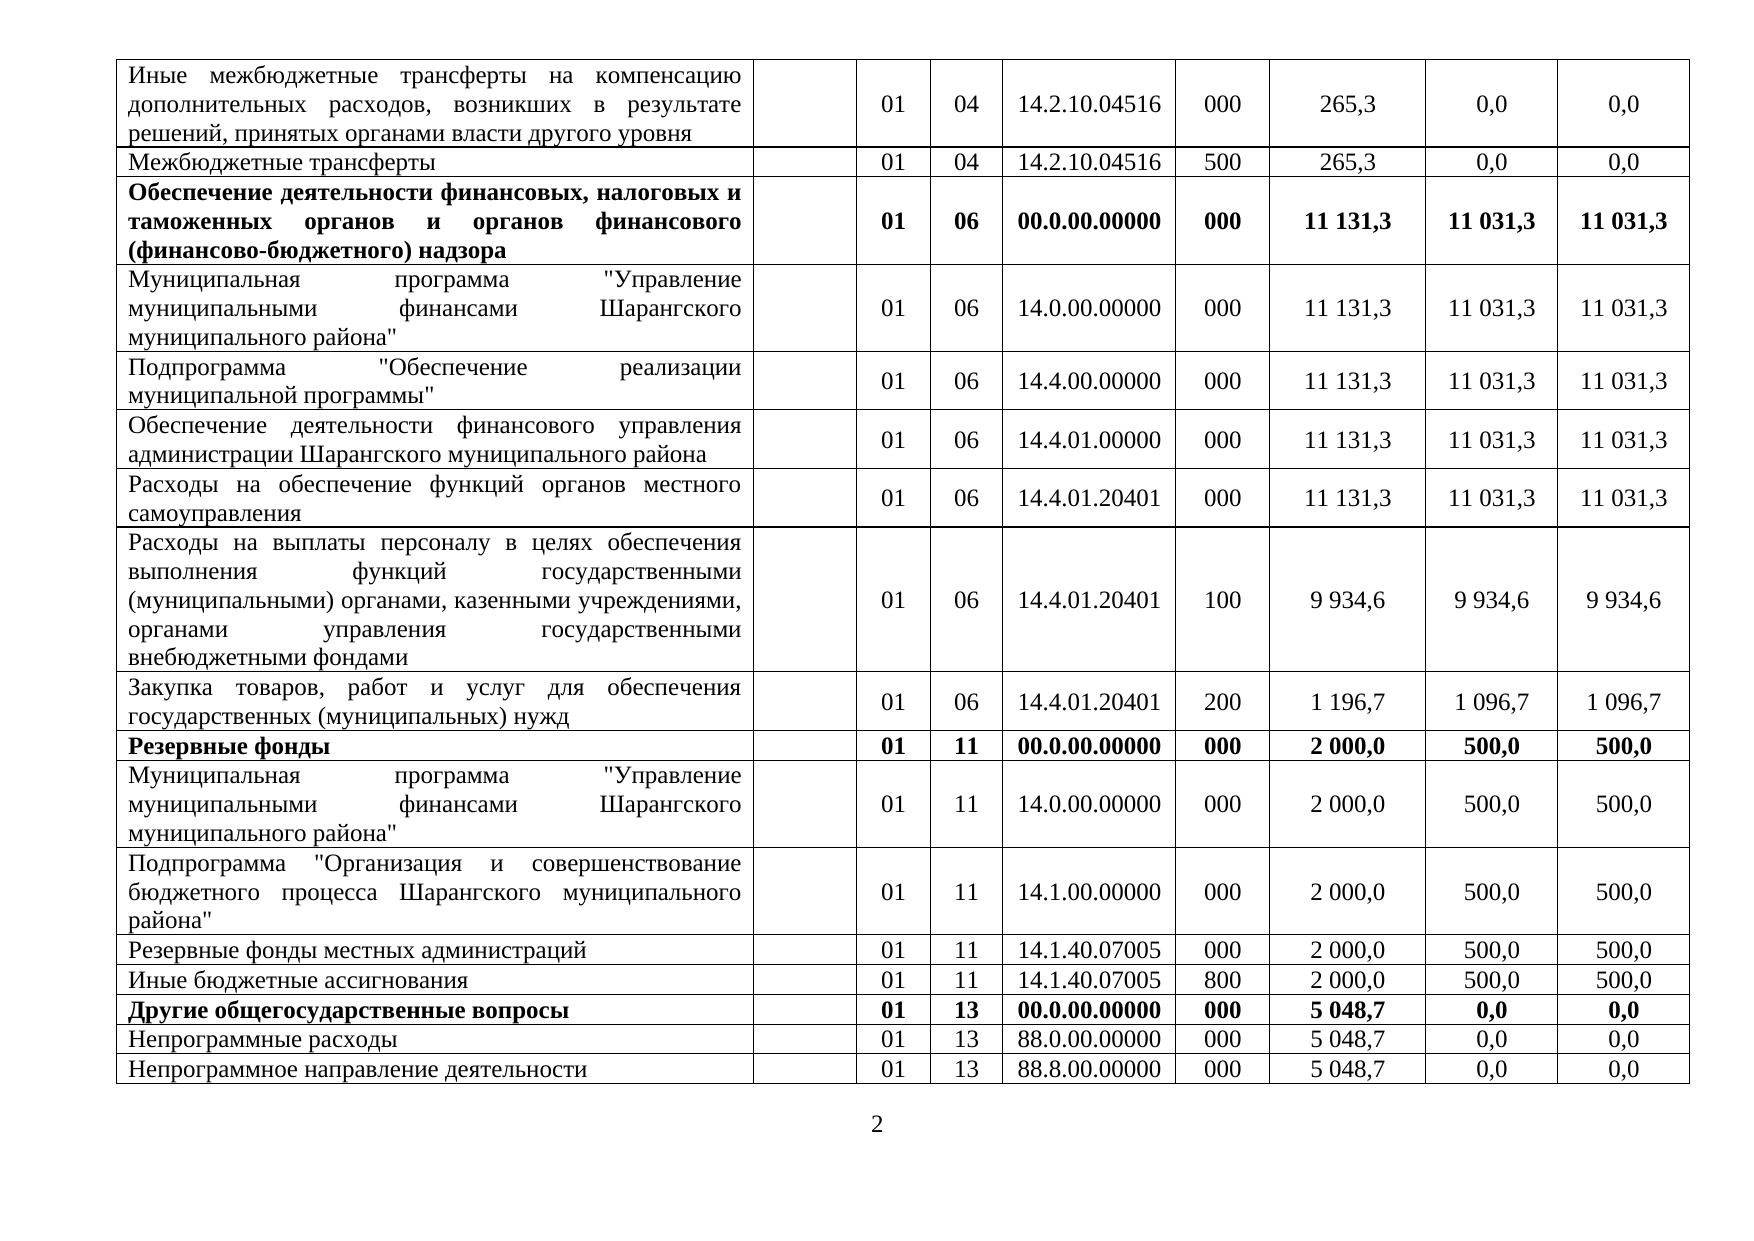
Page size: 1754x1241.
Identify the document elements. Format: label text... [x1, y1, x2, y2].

table_cell 11 031,3 [1558, 469, 1689, 526]
table_cell 1 196,7 [1270, 672, 1425, 730]
table_cell 01 [857, 352, 930, 409]
table_cell [754, 148, 856, 176]
table_cell 01 [857, 1025, 930, 1053]
table_cell 11 031,3 [1426, 177, 1557, 263]
table_cell 0,0 [1426, 1054, 1557, 1083]
table_cell 000 [1176, 352, 1269, 409]
table_cell 000 [1176, 995, 1269, 1023]
table_cell 14.0.00.00000 [1003, 761, 1175, 847]
table_cell 500,0 [1558, 761, 1689, 847]
table_cell 265,3 [1270, 60, 1425, 146]
table_cell 01 [857, 848, 930, 934]
table_cell 11 [931, 965, 1002, 994]
table_cell 01 [857, 265, 930, 351]
table_cell Муниципальная программа "Управление муниципальными финансами Шарангского муниципального района" [117, 265, 753, 351]
table_cell 500,0 [1426, 935, 1557, 964]
table_cell 11 031,3 [1426, 410, 1557, 468]
table_cell 500,0 [1426, 761, 1557, 847]
table_cell Муниципальная программа "Управление муниципальными финансами Шарангского муниципального района" [117, 761, 753, 847]
table_cell 000 [1176, 177, 1269, 263]
table_cell 0,0 [1426, 148, 1557, 176]
table_cell 14.4.01.20401 [1003, 469, 1175, 526]
table_cell Закупка товаров, работ и услуг для обеспечения государственных (муниципальных) нужд [117, 672, 753, 730]
table_cell [754, 965, 856, 994]
table_cell [754, 528, 856, 671]
table_cell 01 [857, 731, 930, 759]
table_cell Межбюджетные трансферты [117, 148, 753, 176]
table_cell 04 [931, 60, 1002, 146]
table_cell 11 131,3 [1270, 410, 1425, 468]
table_cell 200 [1176, 672, 1269, 730]
table_cell 01 [857, 60, 930, 146]
table_cell 5 048,7 [1270, 1054, 1425, 1083]
table_cell 14.1.40.07005 [1003, 965, 1175, 994]
table_cell Резервные фонды [117, 731, 753, 759]
table_cell 88.8.00.00000 [1003, 1054, 1175, 1083]
table_cell 13 [931, 1025, 1002, 1053]
table_cell 11 031,3 [1426, 265, 1557, 351]
table_cell 2 000,0 [1270, 935, 1425, 964]
table_cell Непрограммное направление деятельности [117, 1054, 753, 1083]
table_cell 2 000,0 [1270, 848, 1425, 934]
table_cell Непрограммные расходы [117, 1025, 753, 1053]
table_cell 000 [1176, 1054, 1269, 1083]
table_cell 500,0 [1558, 731, 1689, 759]
table_cell 500,0 [1426, 965, 1557, 994]
table_cell 06 [931, 672, 1002, 730]
table_cell [754, 672, 856, 730]
table_cell 11 [931, 848, 1002, 934]
table_cell [754, 761, 856, 847]
table_cell 04 [931, 148, 1002, 176]
table_cell 06 [931, 177, 1002, 263]
table_cell 2 000,0 [1270, 965, 1425, 994]
table_cell [754, 995, 856, 1023]
table_cell 11 031,3 [1558, 177, 1689, 263]
table_cell 01 [857, 177, 930, 263]
table_cell 0,0 [1426, 995, 1557, 1023]
table_cell Подпрограмма "Обеспечение реализации муниципальной программы" [117, 352, 753, 409]
table_cell [754, 1054, 856, 1083]
table_cell 000 [1176, 731, 1269, 759]
table_cell [754, 410, 856, 468]
table_cell 11 131,3 [1270, 265, 1425, 351]
table_cell 14.0.00.00000 [1003, 265, 1175, 351]
table_cell 11 031,3 [1558, 265, 1689, 351]
table_cell 14.4.01.20401 [1003, 528, 1175, 671]
table_cell 14.1.40.07005 [1003, 935, 1175, 964]
table_cell 88.0.00.00000 [1003, 1025, 1175, 1053]
table_cell 01 [857, 672, 930, 730]
table_cell 1 096,7 [1558, 672, 1689, 730]
table_cell 01 [857, 965, 930, 994]
table_cell Обеспечение деятельности финансового управления администрации Шарангского муниципального района [117, 410, 753, 468]
table_cell 500,0 [1426, 848, 1557, 934]
table_cell 01 [857, 1054, 930, 1083]
table_cell 500 [1176, 148, 1269, 176]
table_cell 01 [857, 995, 930, 1023]
table_cell 0,0 [1558, 1025, 1689, 1053]
table_cell 000 [1176, 410, 1269, 468]
table_cell 0,0 [1426, 60, 1557, 146]
table_cell 000 [1176, 848, 1269, 934]
table_cell 14.2.10.04516 [1003, 60, 1175, 146]
table_cell 14.1.00.00000 [1003, 848, 1175, 934]
table_cell [754, 731, 856, 759]
table_cell 01 [857, 469, 930, 526]
table_cell 0,0 [1558, 995, 1689, 1023]
table_cell Расходы на обеспечение функций органов местного самоуправления [117, 469, 753, 526]
table_cell 11 [931, 761, 1002, 847]
table_cell 000 [1176, 469, 1269, 526]
table_cell 500,0 [1426, 731, 1557, 759]
table_cell 2 000,0 [1270, 761, 1425, 847]
table_cell 14.4.01.00000 [1003, 410, 1175, 468]
table_cell Расходы на выплаты персоналу в целях обеспечения выполнения функций государственными (муниципальными) органами, казенными учреждениями, органами управления государственными внебюджетными фондами [117, 528, 753, 671]
table_cell 5 048,7 [1270, 995, 1425, 1023]
table_cell Иные бюджетные ассигнования [117, 965, 753, 994]
table_cell 0,0 [1426, 1025, 1557, 1053]
table_cell 11 [931, 731, 1002, 759]
table_cell 14.2.10.04516 [1003, 148, 1175, 176]
table_cell [754, 177, 856, 263]
table_cell 06 [931, 410, 1002, 468]
table_cell 9 934,6 [1426, 528, 1557, 671]
table_cell 9 934,6 [1270, 528, 1425, 671]
table_cell 500,0 [1558, 965, 1689, 994]
table_cell 11 131,3 [1270, 469, 1425, 526]
table_cell Другие общегосударственные вопросы [117, 995, 753, 1023]
table_cell 000 [1176, 60, 1269, 146]
table_cell Резервные фонды местных администраций [117, 935, 753, 964]
table_cell 500,0 [1558, 935, 1689, 964]
table_cell 000 [1176, 935, 1269, 964]
table_cell 0,0 [1558, 1054, 1689, 1083]
table_cell 00.0.00.00000 [1003, 731, 1175, 759]
table_cell 100 [1176, 528, 1269, 671]
table_cell [754, 352, 856, 409]
table_cell 9 934,6 [1558, 528, 1689, 671]
table_cell Иные межбюджетные трансферты на компенсацию дополнительных расходов, возникших в результате решений, принятых органами власти другого уровня [117, 60, 753, 146]
table_cell 06 [931, 352, 1002, 409]
table_cell 2 000,0 [1270, 731, 1425, 759]
table_cell [754, 1025, 856, 1053]
table_cell [754, 265, 856, 351]
table_cell [754, 848, 856, 934]
table_cell 11 031,3 [1426, 469, 1557, 526]
table_cell [754, 935, 856, 964]
table_cell 265,3 [1270, 148, 1425, 176]
table_cell 00.0.00.00000 [1003, 995, 1175, 1023]
table_cell 01 [857, 761, 930, 847]
table_cell 06 [931, 265, 1002, 351]
table_cell 1 096,7 [1426, 672, 1557, 730]
table_cell 11 031,3 [1426, 352, 1557, 409]
table_cell 13 [931, 1054, 1002, 1083]
table_cell 0,0 [1558, 148, 1689, 176]
table_cell 01 [857, 410, 930, 468]
table_cell Обеспечение деятельности финансовых, налоговых и таможенных органов и органов финансового (финансово-бюджетного) надзора [117, 177, 753, 263]
table_cell 0,0 [1558, 60, 1689, 146]
table_cell 01 [857, 935, 930, 964]
table_cell 13 [931, 995, 1002, 1023]
table_cell 01 [857, 148, 930, 176]
table_cell 06 [931, 528, 1002, 671]
table_cell 11 131,3 [1270, 177, 1425, 263]
table_cell 14.4.00.00000 [1003, 352, 1175, 409]
table_cell 5 048,7 [1270, 1025, 1425, 1053]
table_cell Подпрограмма "Организация и совершенствование бюджетного процесса Шарангского муниципального района" [117, 848, 753, 934]
table_cell 14.4.01.20401 [1003, 672, 1175, 730]
table_cell 500,0 [1558, 848, 1689, 934]
table_cell 11 031,3 [1558, 410, 1689, 468]
table_cell 000 [1176, 1025, 1269, 1053]
table_cell 11 [931, 935, 1002, 964]
table_cell 06 [931, 469, 1002, 526]
table_cell 00.0.00.00000 [1003, 177, 1175, 263]
table_cell 000 [1176, 265, 1269, 351]
table_cell 11 031,3 [1558, 352, 1689, 409]
table_cell [754, 469, 856, 526]
table_cell 000 [1176, 761, 1269, 847]
table_cell 800 [1176, 965, 1269, 994]
table_cell [754, 60, 856, 146]
table_cell 01 [857, 528, 930, 671]
table_cell 11 131,3 [1270, 352, 1425, 409]
